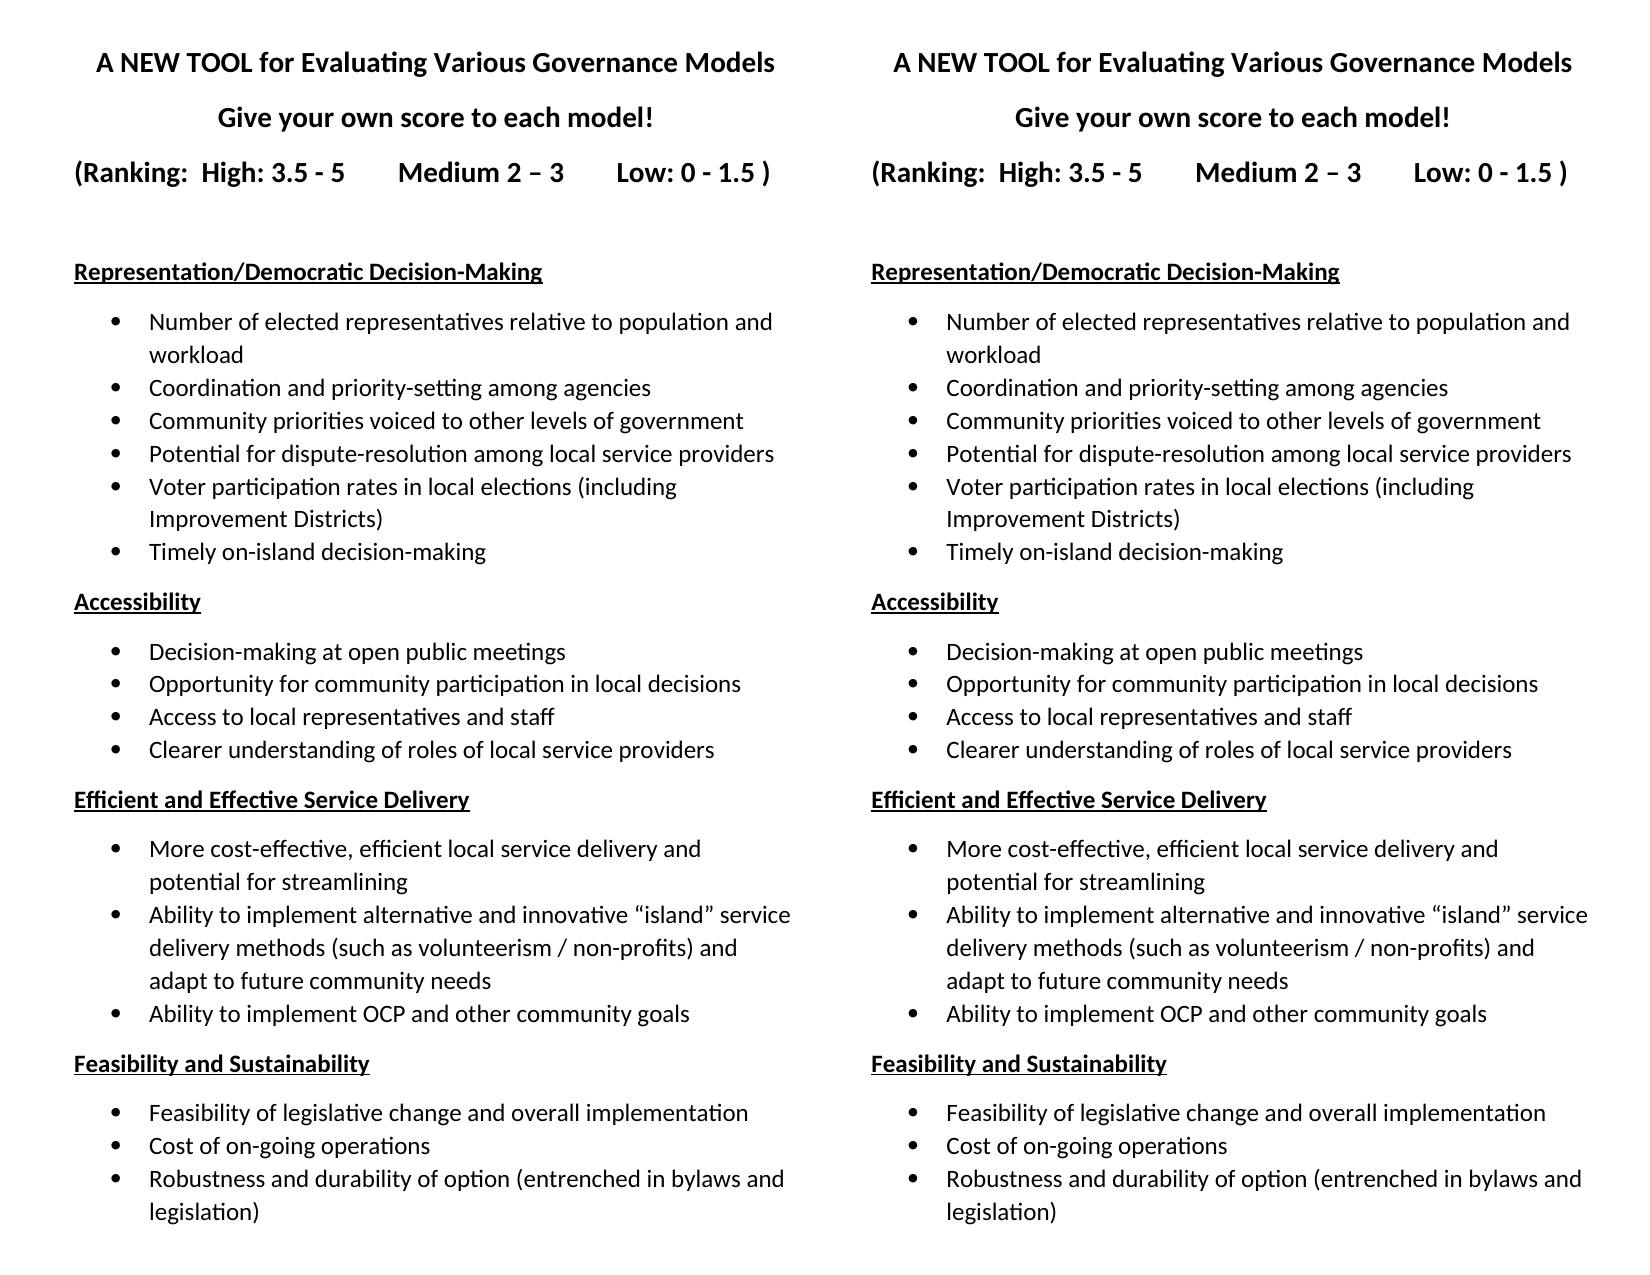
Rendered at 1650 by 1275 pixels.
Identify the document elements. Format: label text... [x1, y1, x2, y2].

list Ability to implement OCP and other community goals [909, 998, 1595, 1029]
list Robustness and durability of option (entrenched in bylaws and legislation) [909, 1163, 1595, 1227]
list Community priorities voiced to other levels of government [909, 405, 1595, 435]
list Access to local representatives and staff [909, 702, 1595, 732]
text Representation/Democratic Decision-Making [871, 257, 1595, 287]
list Timely on-island decision-making [909, 537, 1595, 567]
text Feasibility and Sustainability [871, 1048, 1595, 1078]
list Potential for dispute-resolution among local service providers [111, 438, 797, 468]
list Opportunity for community participation in local decisions [909, 669, 1595, 699]
list Access to local representatives and staff [111, 702, 797, 732]
list Number of elected representatives relative to population and workload [111, 306, 797, 369]
list Opportunity for community participation in local decisions [111, 669, 797, 699]
list More cost-effective, efficient local service delivery and potential for streamlining [909, 834, 1595, 897]
list Feasibility of legislative change and overall implementation [111, 1097, 797, 1128]
text Representation/Democratic Decision-Making [74, 257, 797, 287]
list Clearer understanding of roles of local service providers [909, 734, 1595, 765]
list Feasibility of legislative change and overall implementation [909, 1097, 1595, 1128]
list Potential for dispute-resolution among local service providers [909, 438, 1595, 468]
list Cost of on-going operations [909, 1130, 1595, 1161]
list Community priorities voiced to other levels of government [111, 405, 797, 435]
text Efficient and Effective Service Delivery [871, 784, 1595, 814]
list Ability to implement alternative and innovative “island” service delivery methods (such as volunteerism / non-profits) and adapt to future community needs [111, 899, 797, 996]
list Clearer understanding of roles of local service providers [111, 734, 797, 765]
text A NEW TOOL for Evaluating Various Governance Models [871, 44, 1595, 80]
list More cost-effective, efficient local service delivery and potential for streamlining [111, 834, 797, 897]
list Coordination and priority-setting among agencies [111, 372, 797, 402]
list Ability to implement OCP and other community goals [111, 998, 797, 1029]
text Give your own score to each model! [871, 99, 1595, 135]
text Give your own score to each model! [74, 99, 797, 135]
list Robustness and durability of option (entrenched in bylaws and legislation) [111, 1163, 797, 1227]
list Number of elected representatives relative to population and workload [909, 306, 1595, 369]
list Voter participation rates in local elections (including Improvement Districts) [909, 471, 1595, 534]
text Accessibility [871, 586, 1595, 617]
text Feasibility and Sustainability [74, 1048, 797, 1078]
text (Ranking: High: 3.5 - 5 Medium 2 – 3 Low: 0 - 1.5 ) [74, 154, 797, 190]
list Coordination and priority-setting among agencies [909, 372, 1595, 402]
list Voter participation rates in local elections (including Improvement Districts) [111, 471, 797, 534]
list Decision-making at open public meetings [111, 636, 797, 666]
list Timely on-island decision-making [111, 537, 797, 567]
text (Ranking: High: 3.5 - 5 Medium 2 – 3 Low: 0 - 1.5 ) [871, 154, 1595, 190]
list Ability to implement alternative and innovative “island” service delivery methods (such as volunteerism / non-profits) and adapt to future community needs [909, 899, 1595, 996]
text Efficient and Effective Service Delivery [74, 784, 797, 814]
text A NEW TOOL for Evaluating Various Governance Models [74, 44, 797, 80]
list Decision-making at open public meetings [909, 636, 1595, 666]
text Accessibility [74, 586, 797, 617]
list Cost of on-going operations [111, 1130, 797, 1161]
